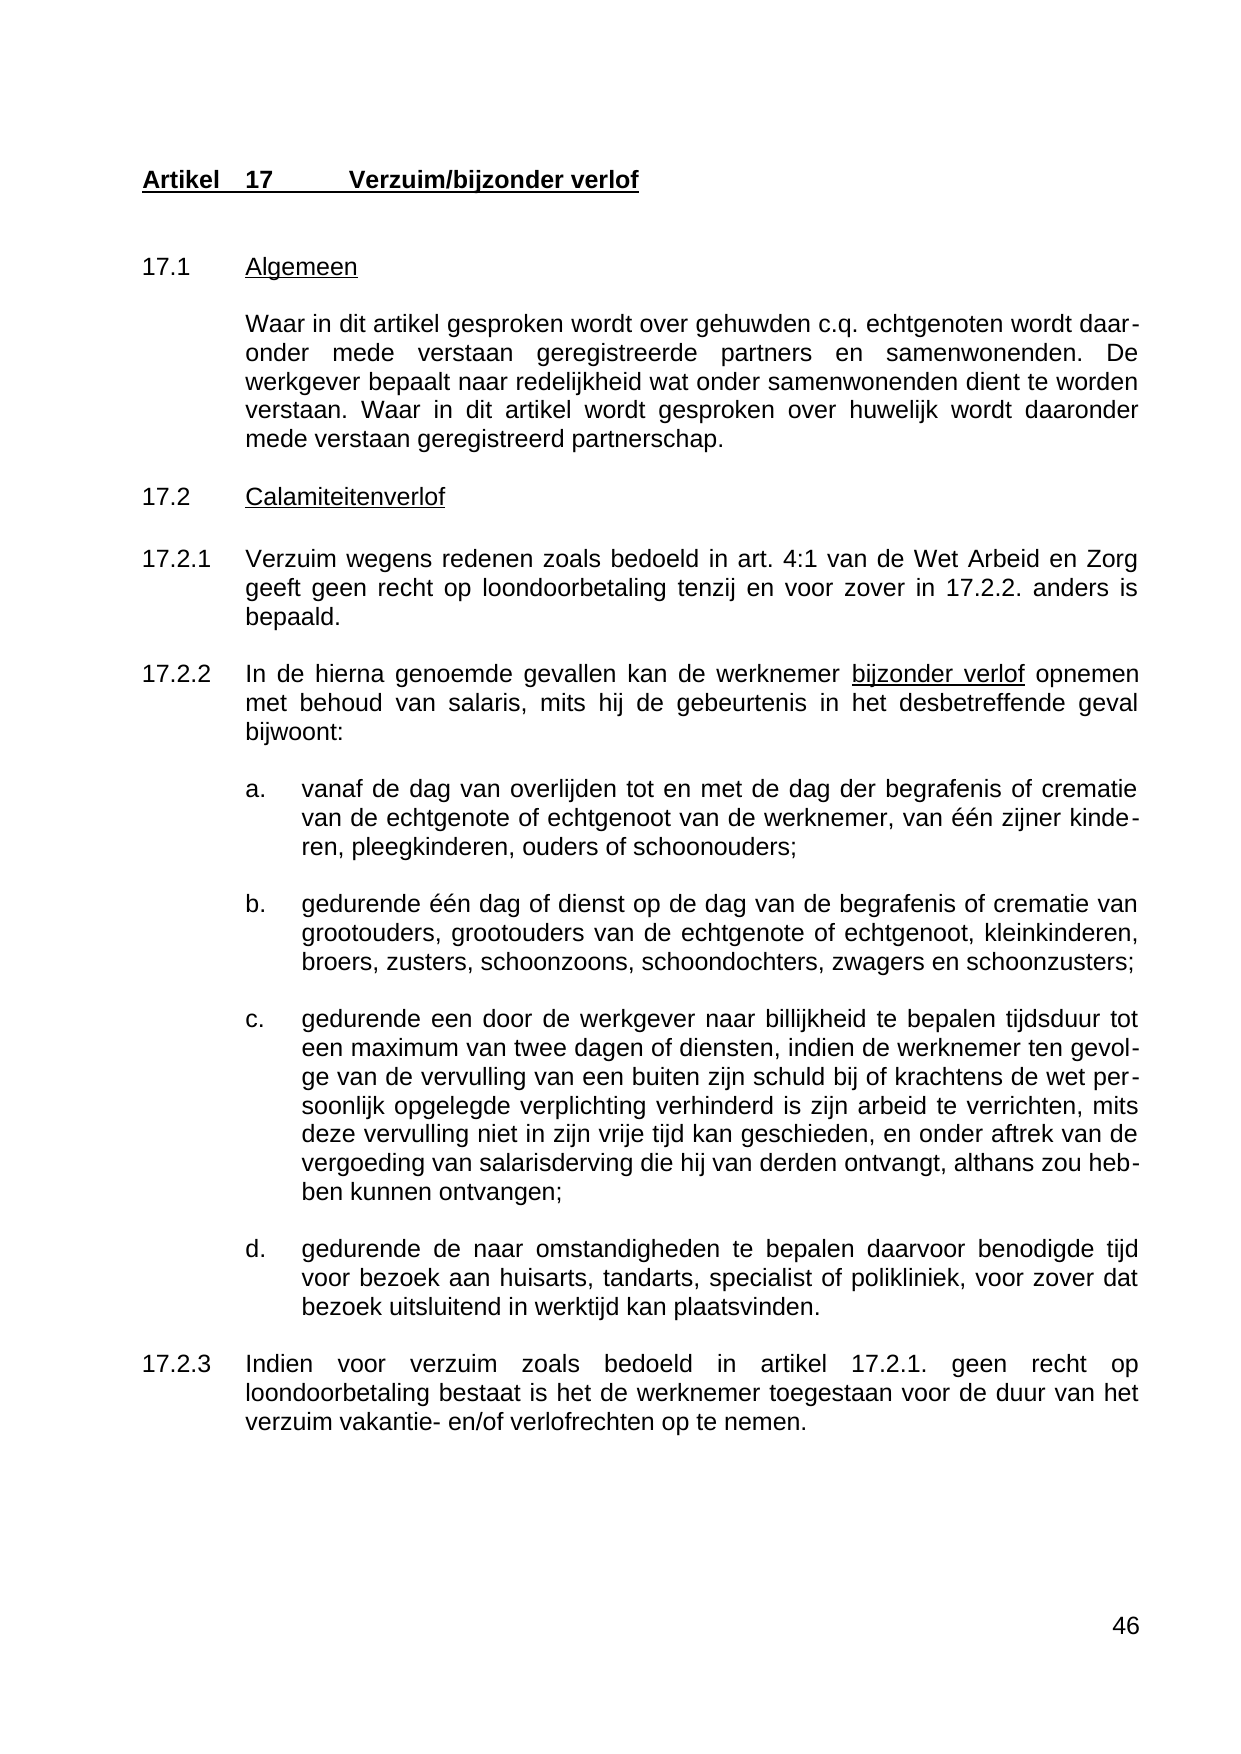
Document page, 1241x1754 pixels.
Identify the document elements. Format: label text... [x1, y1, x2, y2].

text a. vanaf de dag van overlijden tot en met de dag der begrafenis of crematie van de echtgenote of echtgenoot van de werknemer, van één zijner kinderen, pleegkinderen, ouders of schoonouders; [245, 774, 1140, 861]
subtitle Artikel 17 Verzuim/bijzonder verlof [142, 165, 1140, 194]
text 17.2.2 In de hierna genoemde gevallen kan de werknemer bijzonder verlof opnemen met behoud van salaris, mits hij de gebeurtenis in het desbetreffende geval bijwoont: [142, 659, 1140, 746]
text b. gedurende één dag of dienst op de dag van de begrafenis of crematie van grootouders, grootouders van de echtgenote of echtgenoot, kleinkinderen, broers, zusters, schoonzoons, schoondochters, zwagers en schoonzusters; [245, 889, 1140, 976]
text 17.2.3 Indien voor verzuim zoals bedoeld in artikel 17.2.1. geen recht op loondoorbetaling bestaat is het de werknemer toegestaan voor de duur van het verzuim vakantie- en/of verlofrechten op te nemen. [142, 1349, 1140, 1436]
text 17.2.1 Verzuim wegens redenen zoals bedoeld in art. 4:1 van de Wet Arbeid en Zorg geeft geen recht op loondoorbetaling tenzij en voor zover in 17.2.2. anders is bepaald. [142, 544, 1140, 631]
text c. gedurende een door de werkgever naar billijkheid te bepalen tijdsduur tot een maximum van twee dagen of diensten, indien de werknemer ten gevolge van de vervulling van een buiten zijn schuld bij of krachtens de wet persoonlijk opgelegde verplichting verhinderd is zijn arbeid te verrichten, mits deze vervulling niet in zijn vrije tijd kan geschieden, en onder aftrek van de vergoeding van salarisderving die hij van derden ontvangt, althans zou hebben kunnen ontvangen; [245, 1004, 1140, 1206]
text 17.1 Algemeen [142, 252, 1140, 280]
text Waar in dit artikel gesproken wordt over gehuwden c.q. echtgenoten wordt daaronder mede verstaan geregistreerde partners en samenwonenden. De werkgever bepaalt naar redelijkheid wat onder samenwonenden dient te worden verstaan. Waar in dit artikel wordt gesproken over huwelijk wordt daaronder mede verstaan geregistreerd partnerschap. [245, 309, 1140, 453]
text d. gedurende de naar omstandigheden te bepalen daarvoor benodigde tijd voor bezoek aan huisarts, tandarts, specialist of polikliniek, voor zover dat bezoek uitsluitend in werktijd kan plaatsvinden. [245, 1234, 1140, 1321]
text 17.2 Calamiteitenverlof [142, 482, 1140, 510]
